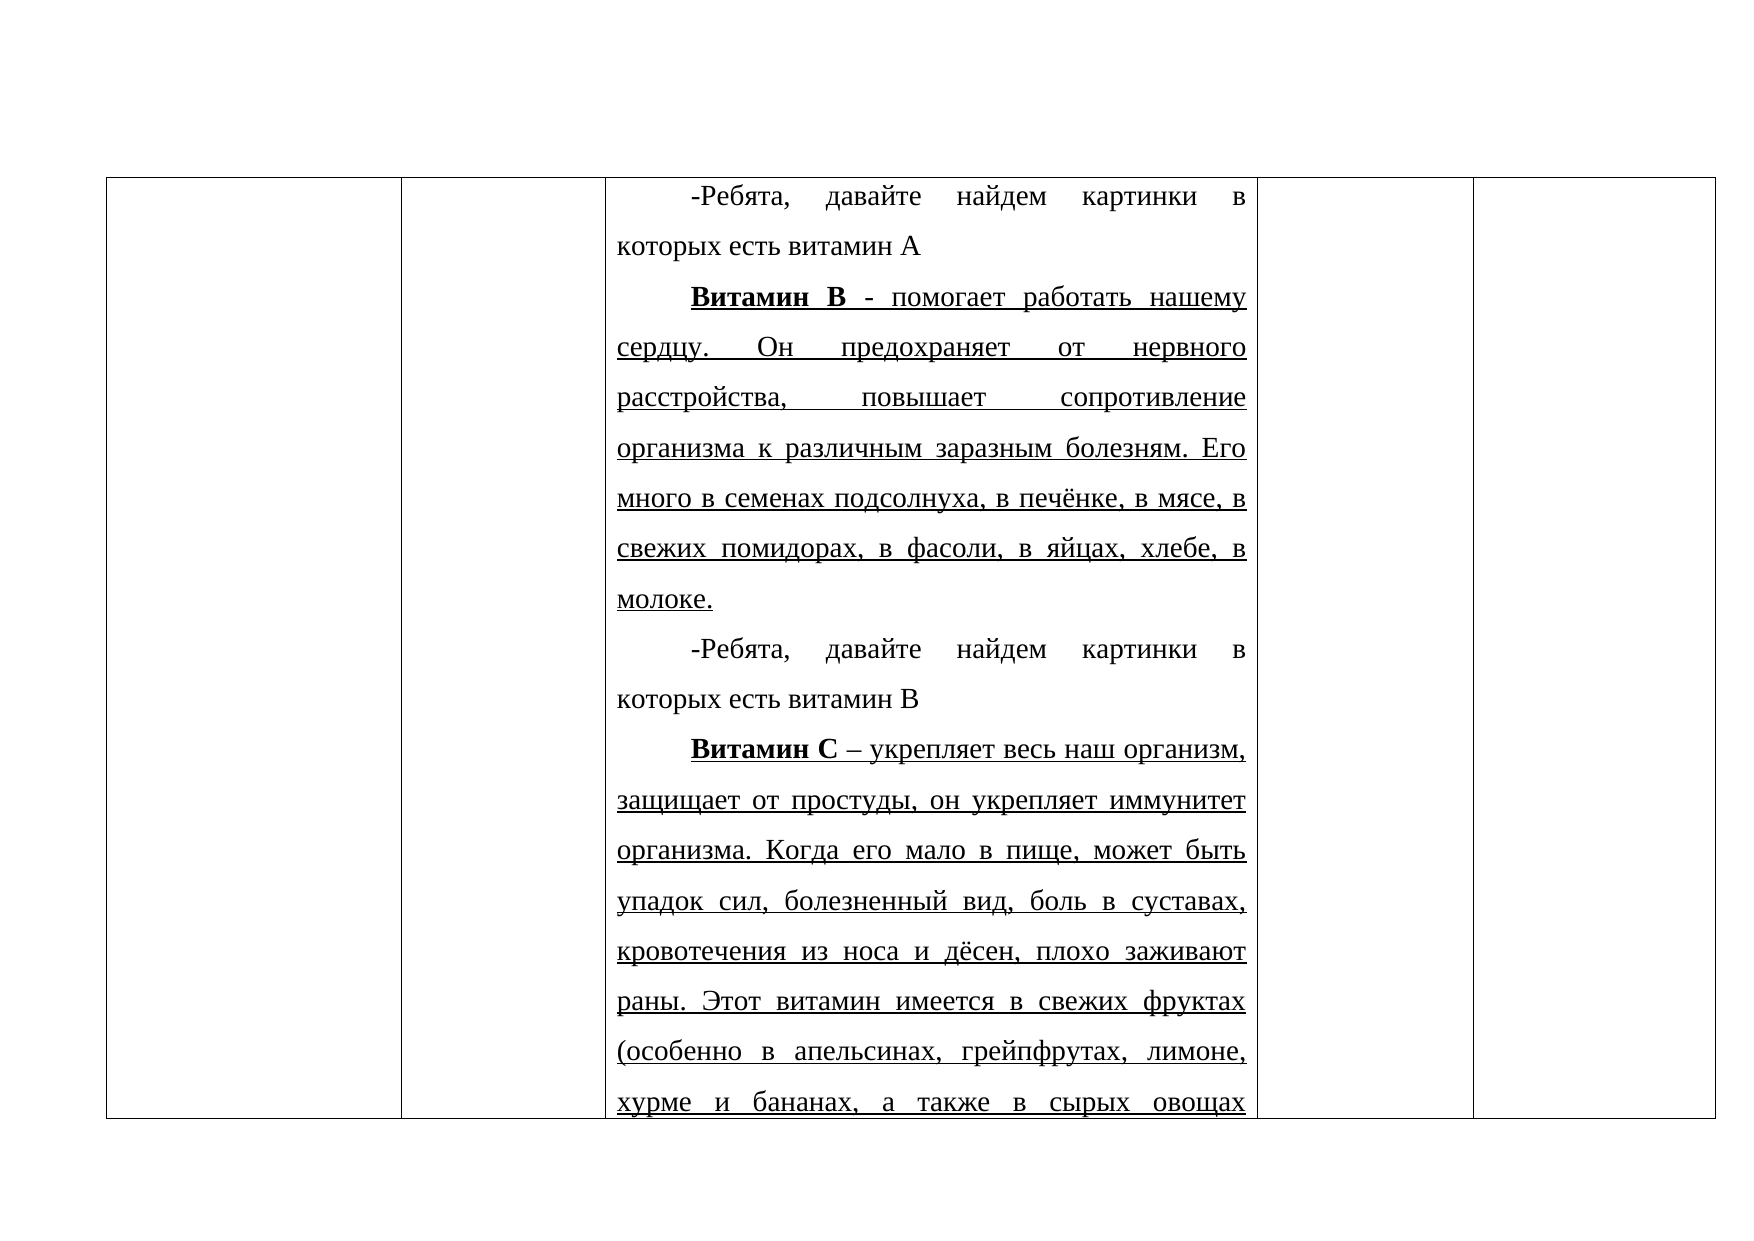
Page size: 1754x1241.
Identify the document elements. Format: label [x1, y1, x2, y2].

table_cell [606, 178, 1257, 1117]
table_cell [402, 178, 605, 1117]
table_cell [107, 178, 401, 1117]
table_cell [1258, 178, 1473, 1117]
table_cell [1474, 178, 1715, 1117]
